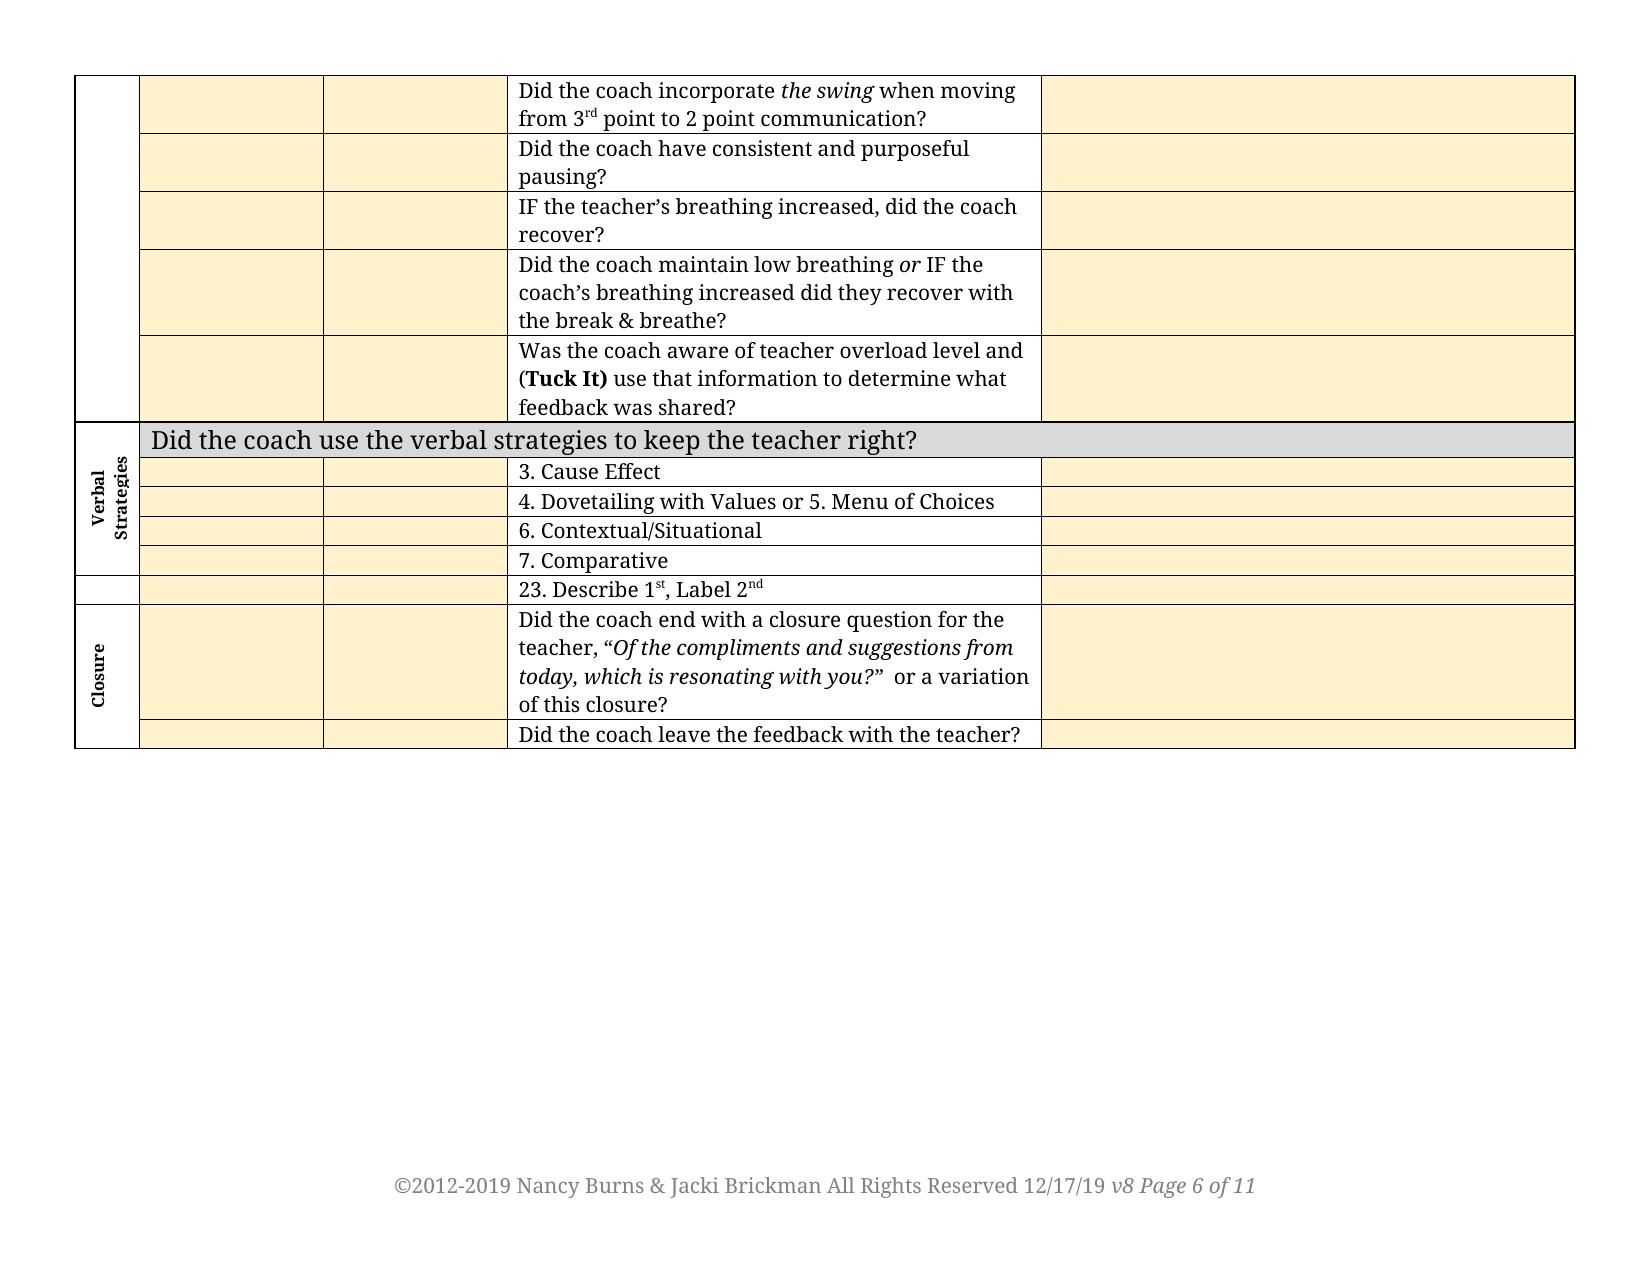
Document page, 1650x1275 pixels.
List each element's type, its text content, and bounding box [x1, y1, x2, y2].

table_cell [324, 192, 507, 249]
table_cell 3. Cause Effect [508, 458, 1041, 486]
table_cell [324, 546, 507, 574]
table_cell 6. Contextual/Situational [508, 517, 1041, 545]
table_cell [324, 336, 507, 421]
table_cell 4. Dovetailing with Values or 5. Menu of Choices [508, 487, 1041, 516]
table_cell [140, 192, 323, 249]
table_cell [324, 458, 507, 486]
table_cell [324, 605, 507, 719]
table_cell Did the coach leave the feedback with the teacher? [508, 720, 1041, 748]
table_cell [76, 576, 139, 604]
table_cell [1042, 487, 1574, 516]
table_cell 23. Describe 1st, Label 2nd [508, 576, 1041, 604]
table_cell [140, 605, 323, 719]
table_cell [140, 517, 323, 545]
table_cell [140, 576, 323, 604]
table_cell [1042, 605, 1574, 719]
table_cell [1042, 250, 1574, 335]
table_cell [1042, 720, 1574, 748]
table_cell [1042, 576, 1574, 604]
table_cell Closure [76, 605, 139, 748]
table_cell [324, 134, 507, 191]
table_cell Did the coach incorporate the swing when moving from 3rd point to 2 point communication? [508, 76, 1041, 133]
table_cell [324, 250, 507, 335]
table_cell [324, 76, 507, 133]
table_cell Did the coach have consistent and purposeful pausing? [508, 134, 1041, 191]
table_cell 7. Comparative [508, 546, 1041, 574]
table_cell [324, 487, 507, 516]
table_cell [140, 76, 323, 133]
table_cell [1042, 546, 1574, 574]
table_cell [324, 720, 507, 748]
table_cell [324, 576, 507, 604]
table_cell [1042, 76, 1574, 133]
table_cell [324, 517, 507, 545]
table_cell Was the coach aware of teacher overload level and (Tuck It) use that information to determine what feedback was shared? [508, 336, 1041, 421]
table_cell [140, 487, 323, 516]
table_cell [140, 458, 323, 486]
table_cell IF the teacher’s breathing increased, did the coach recover? [508, 192, 1041, 249]
table_cell [1042, 336, 1574, 421]
table_cell [140, 134, 323, 191]
table_cell Did the coach end with a closure question for the teacher, “Of the compliments and suggestions from today, which is resonating with you?” or a variation of this closure? [508, 605, 1041, 719]
table_cell [140, 250, 323, 335]
table_cell [140, 546, 323, 574]
table_cell [1042, 517, 1574, 545]
table_cell [1042, 458, 1574, 486]
table_cell Verbal Strategies [76, 423, 139, 574]
table_cell Did the coach use the verbal strategies to keep the teacher right? [140, 423, 1574, 457]
table_cell [1042, 134, 1574, 191]
table_cell [1042, 192, 1574, 249]
table_cell [140, 720, 323, 748]
table_cell Did the coach maintain low breathing or IF the coach’s breathing increased did they recover with the break & breathe? [508, 250, 1041, 335]
table_cell [140, 336, 323, 421]
